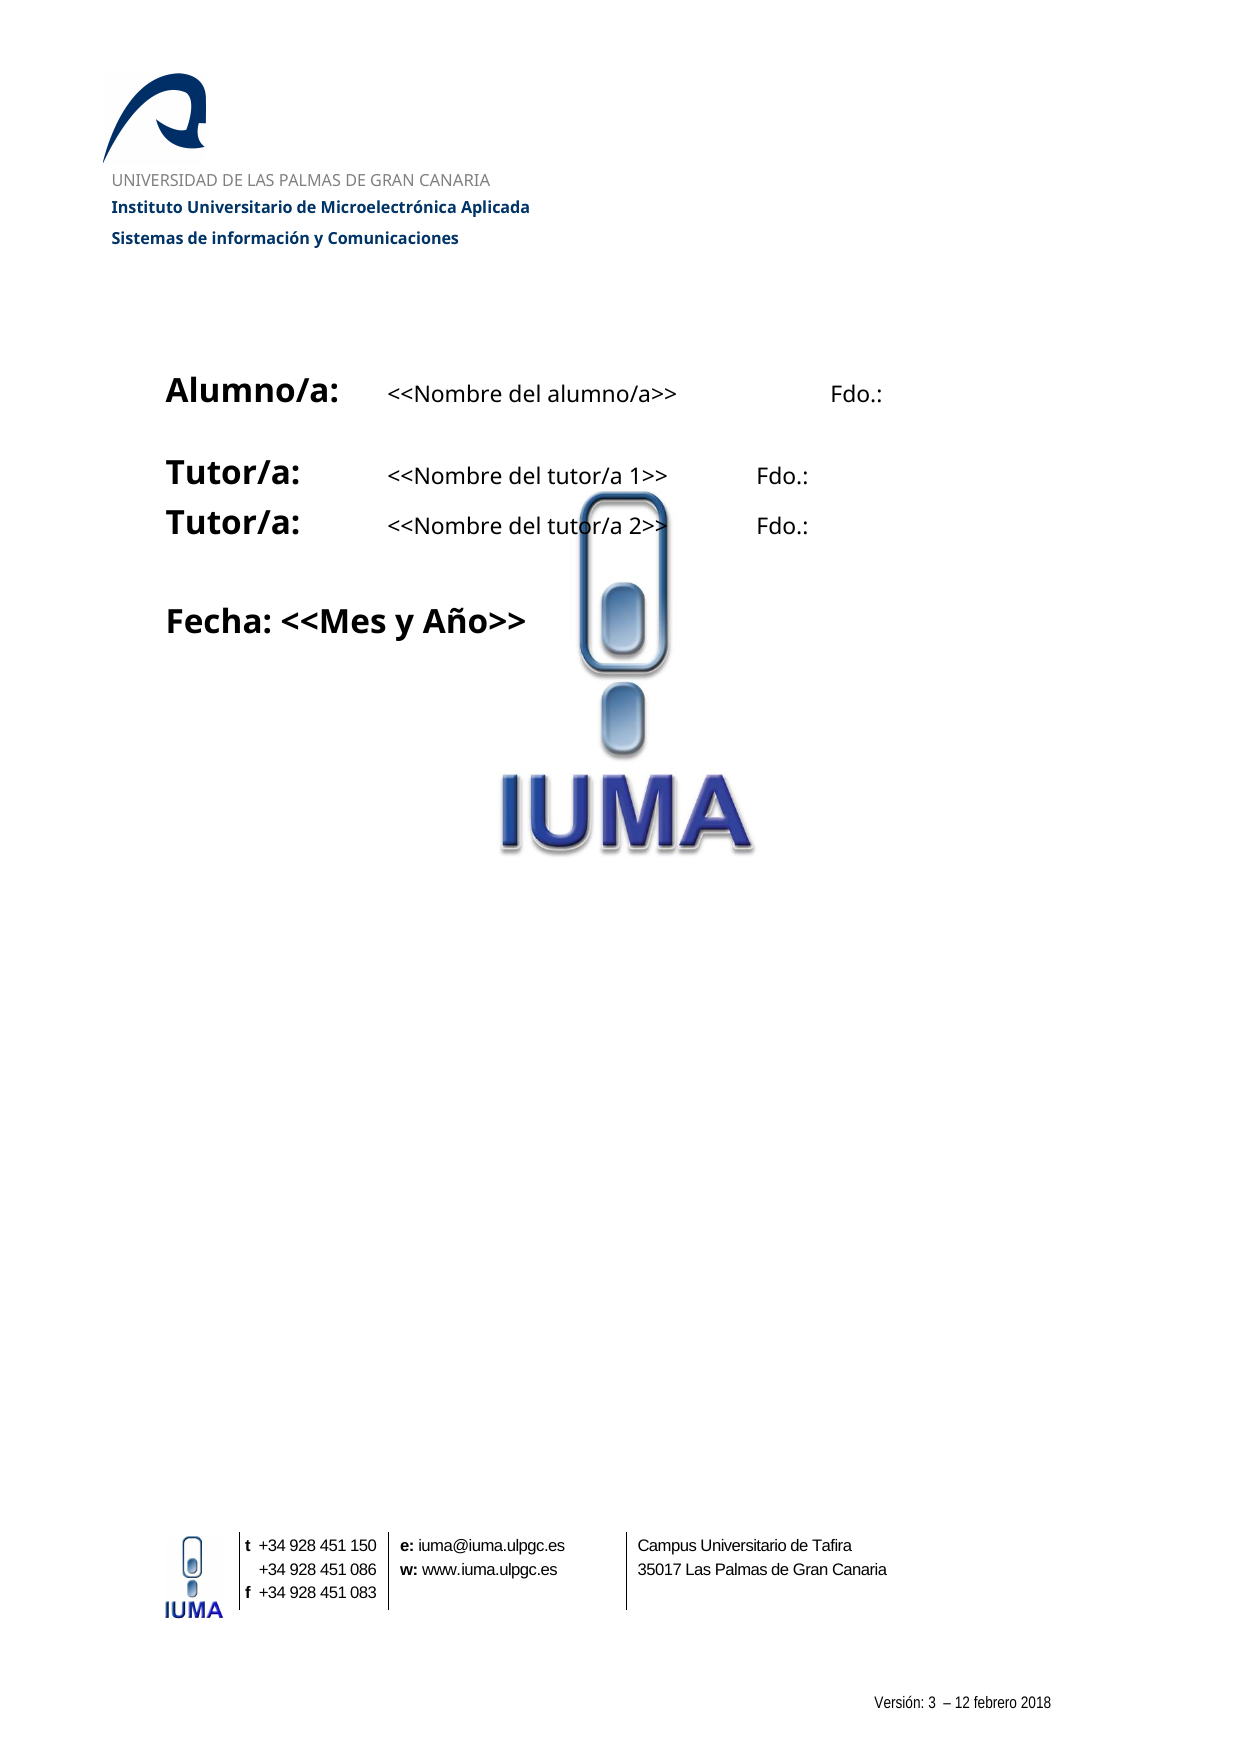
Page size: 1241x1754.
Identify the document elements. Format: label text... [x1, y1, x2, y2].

text Fecha: <<Mes y Año>> [165, 598, 1107, 643]
picture [102, 73, 206, 165]
picture [473, 643, 773, 863]
text Tutor/a: <<Nombre del tutor/a 2>> Fdo.: [165, 498, 1107, 544]
picture [473, 494, 773, 498]
text Tutor/a: <<Nombre del tutor/a 1>> Fdo.: [165, 449, 1107, 494]
picture [473, 544, 773, 598]
picture [165, 1536, 225, 1619]
text Alumno/a: <<Nombre del alumno/a>> Fdo.: [165, 367, 1107, 412]
